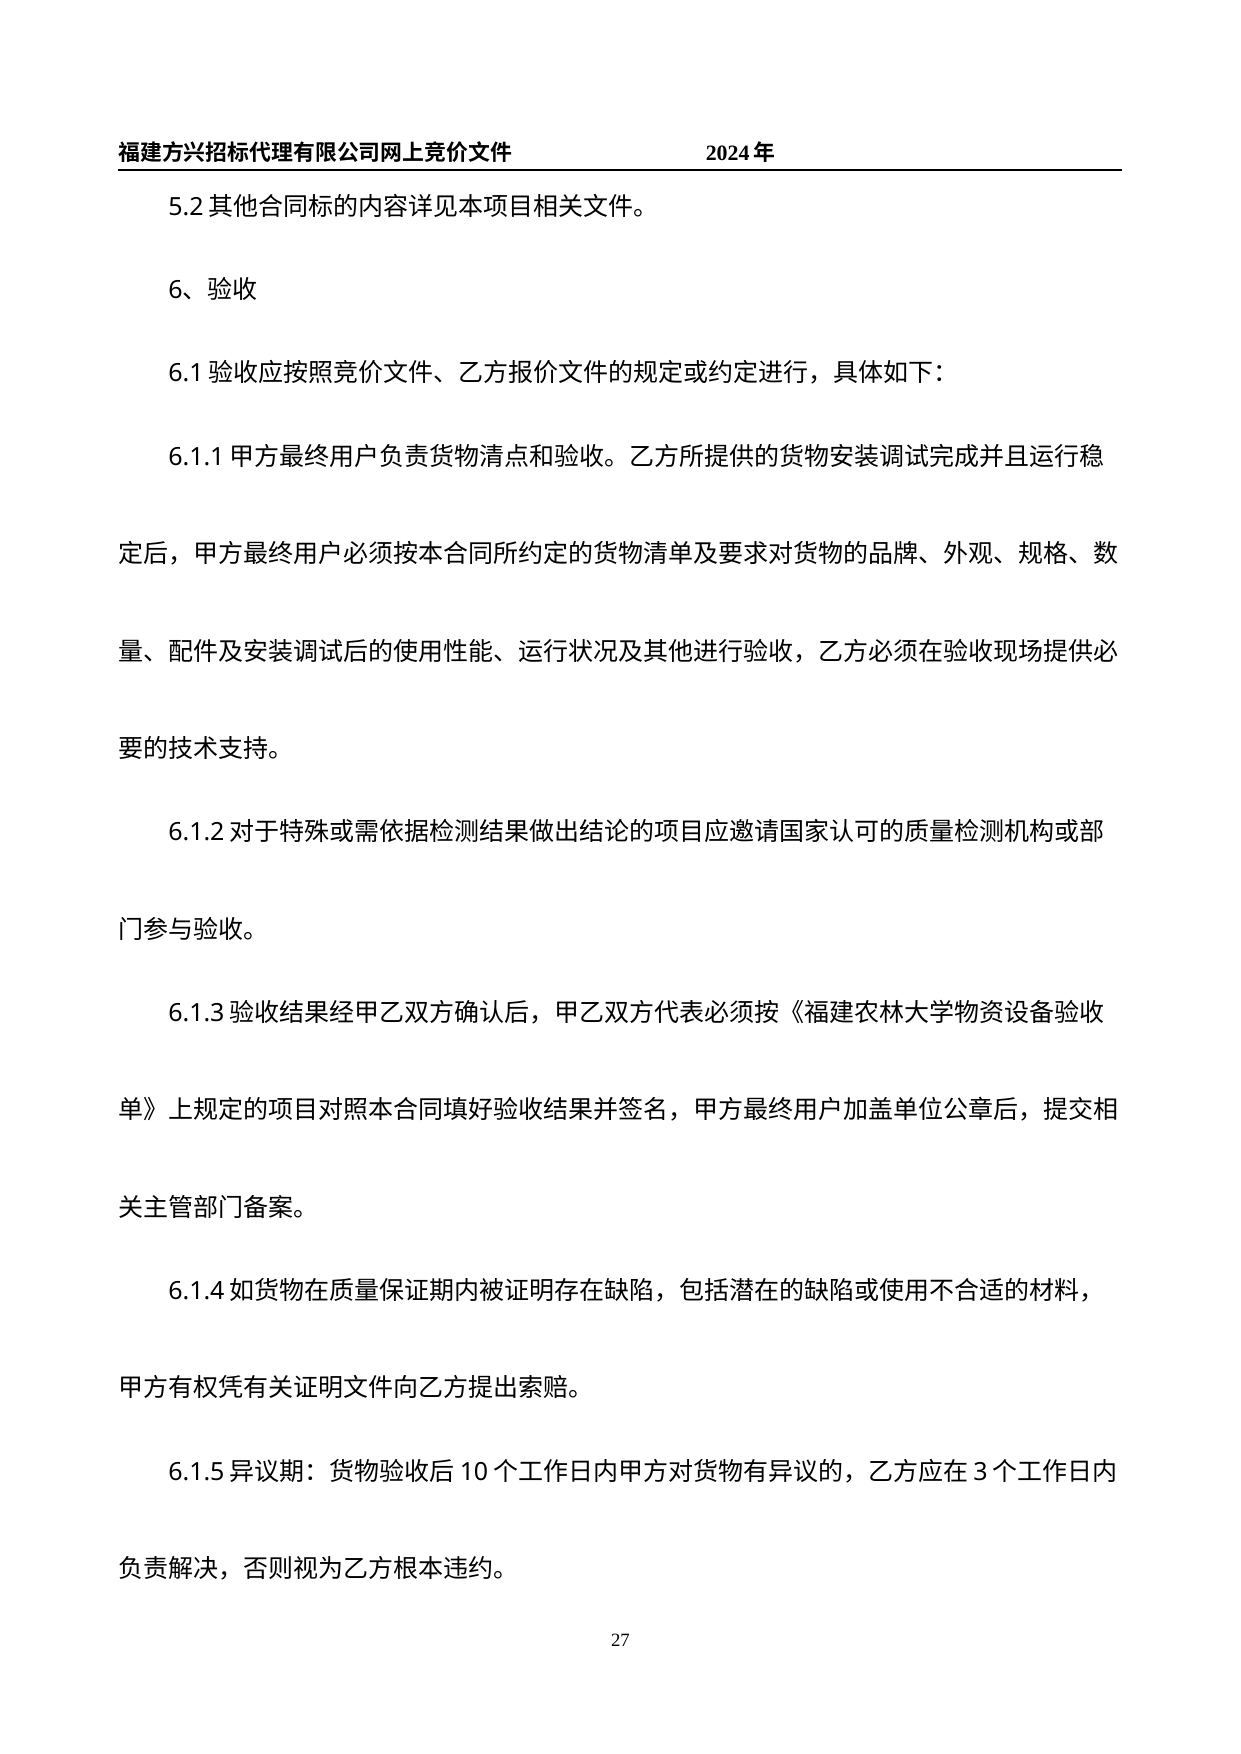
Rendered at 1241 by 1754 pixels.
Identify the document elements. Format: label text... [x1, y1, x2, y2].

text 6.1.4如货物在质量保证期内被证明存在缺陷，包括潜在的缺陷或使用不合适的材料，甲方有权凭有关证明文件向乙方提出索赔。 [118, 1256, 1122, 1418]
text 6.1.3验收结果经甲乙双方确认后，甲乙双方代表必须按《福建农林大学物资设备验收单》上规定的项目对照本合同填好验收结果并签名，甲方最终用户加盖单位公章后，提交相关主管部门备案。 [118, 978, 1122, 1238]
text 5.2其他合同标的内容详见本项目相关文件。 [118, 172, 1122, 237]
text 6.1.1甲方最终用户负责货物清点和验收。乙方所提供的货物安装调试完成并且运行稳定后，甲方最终用户必须按本合同所约定的货物清单及要求对货物的品牌、外观、规格、数量、配件及安装调试后的使用性能、运行状况及其他进行验收，乙方必须在验收现场提供必要的技术支持。 [118, 422, 1122, 779]
text 6、验收 [118, 255, 1122, 320]
text 6.1.2对于特殊或需依据检测结果做出结论的项目应邀请国家认可的质量检测机构或部门参与验收。 [118, 797, 1122, 960]
text 6.1验收应按照竞价文件、乙方报价文件的规定或约定进行，具体如下： [118, 338, 1122, 403]
text 6.1.5异议期：货物验收后10个工作日内甲方对货物有异议的，乙方应在3个工作日内负责解决，否则视为乙方根本违约。 [118, 1437, 1122, 1599]
